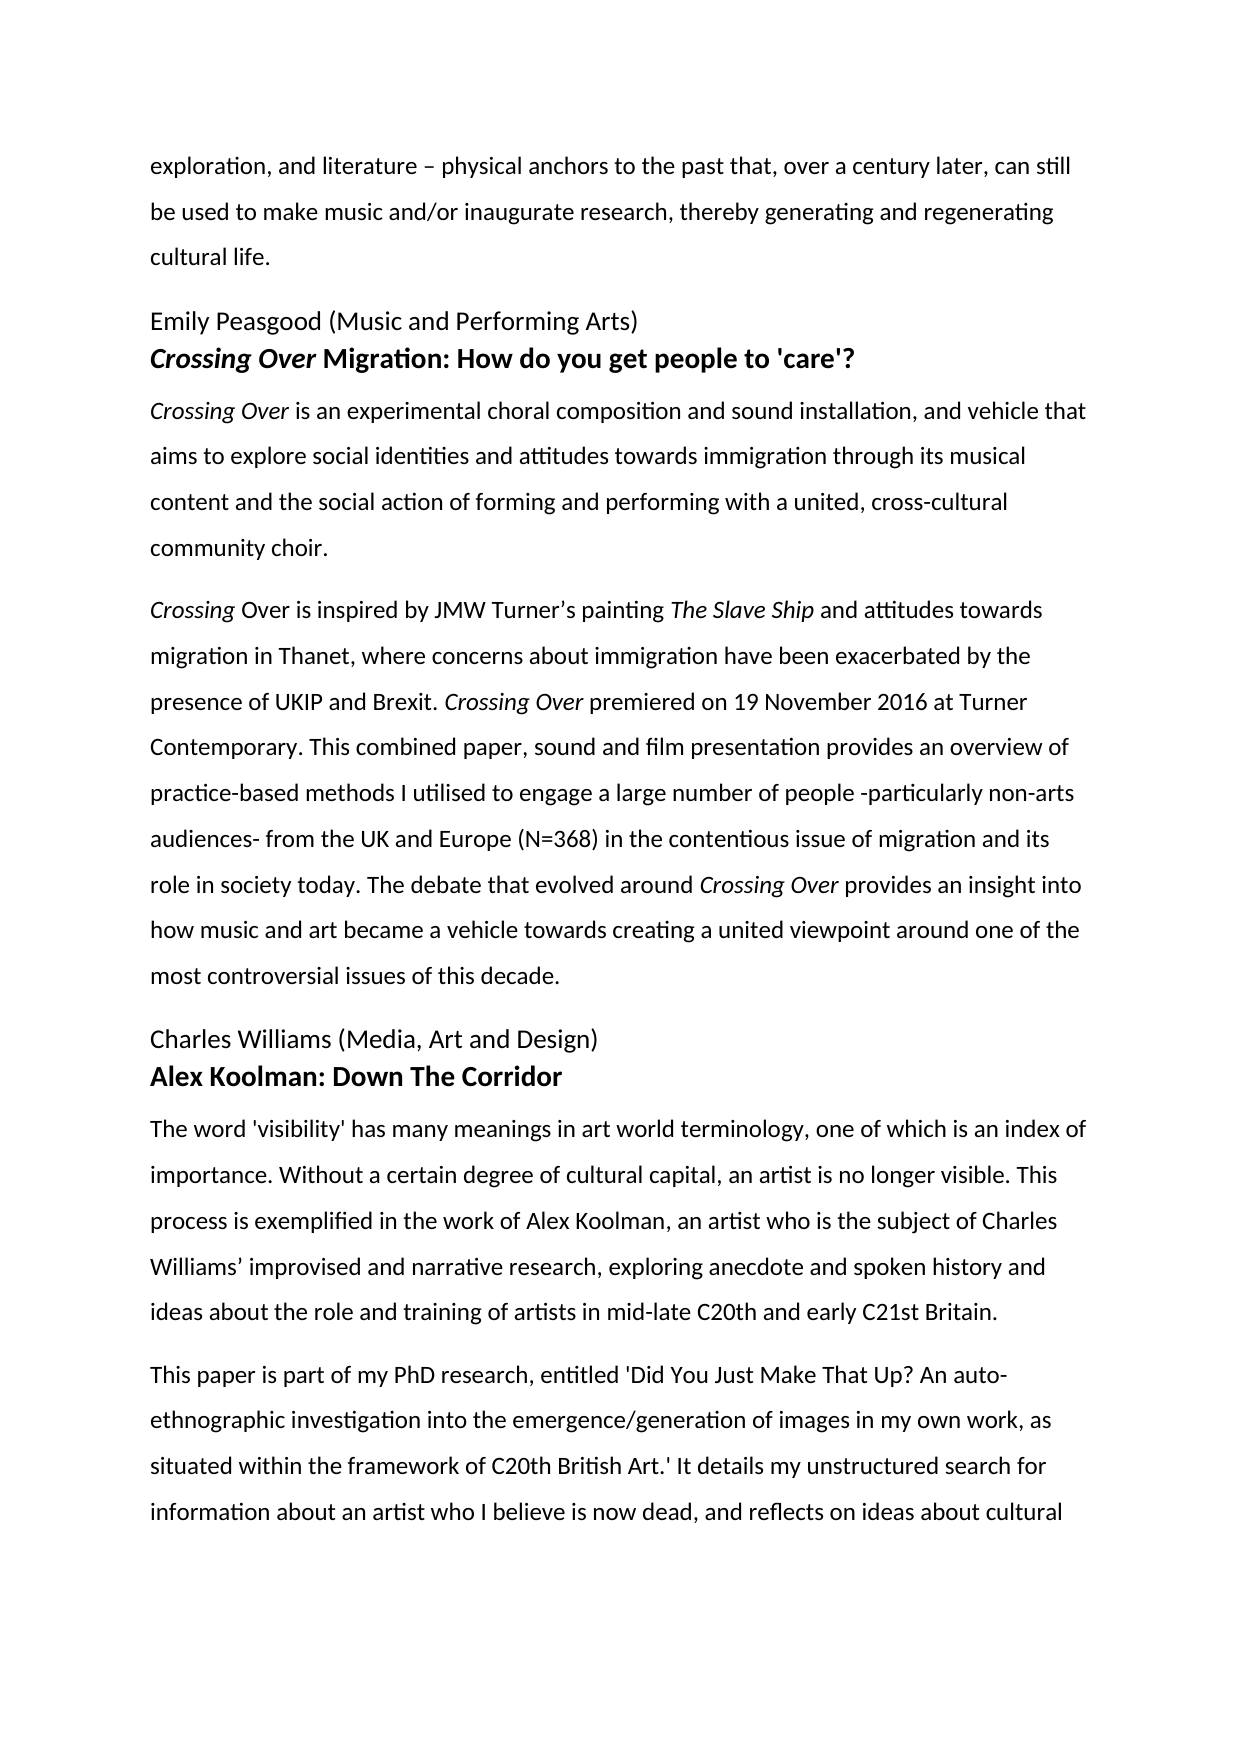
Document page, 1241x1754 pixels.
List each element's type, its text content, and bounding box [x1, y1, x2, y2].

text Charles Williams (Media, Art and Design) Alex Koolman: Down The Corridor [150, 1023, 1090, 1094]
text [150, 150, 1090, 272]
text Emily Peasgood (Music and Performing Arts) Crossing Over Migration: How do you get people to 'care'? [150, 304, 1090, 375]
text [150, 1359, 1090, 1527]
text Crossing Over is an experimental choral composition and sound installation, and vehicle that aims to explore social identities and attitudes towards immigration through its musical content and the social action of forming and performing with a united, cross-cultural community choir. [150, 395, 1090, 562]
text Crossing Over is inspired by JMW Turner’s painting The Slave Ship and attitudes towards migration in Thanet, where concerns about immigration have been exacerbated by the presence of UKIP and Brexit. Crossing Over premiered on 19 November 2016 at Turner Contemporary. This combined paper, sound and film presentation provides an overview of practice-based methods I utilised to engage a large number of people -particularly non-arts audiences- from the UK and Europe (N=368) in the contentious issue of migration and its role in society today. The debate that evolved around Crossing Over provides an insight into how music and art became a vehicle towards creating a united viewpoint around one of the most controversial issues of this decade. [150, 594, 1090, 991]
text The word 'visibility' has many meanings in art world terminology, one of which is an index of importance. Without a certain degree of cultural capital, an artist is no longer visible. This process is exemplified in the work of Alex Koolman, an artist who is the subject of Charles Williams’ improvised and narrative research, exploring anecdote and spoken history and ideas about the role and training of artists in mid-late C20th and early C21st Britain. [150, 1113, 1090, 1327]
